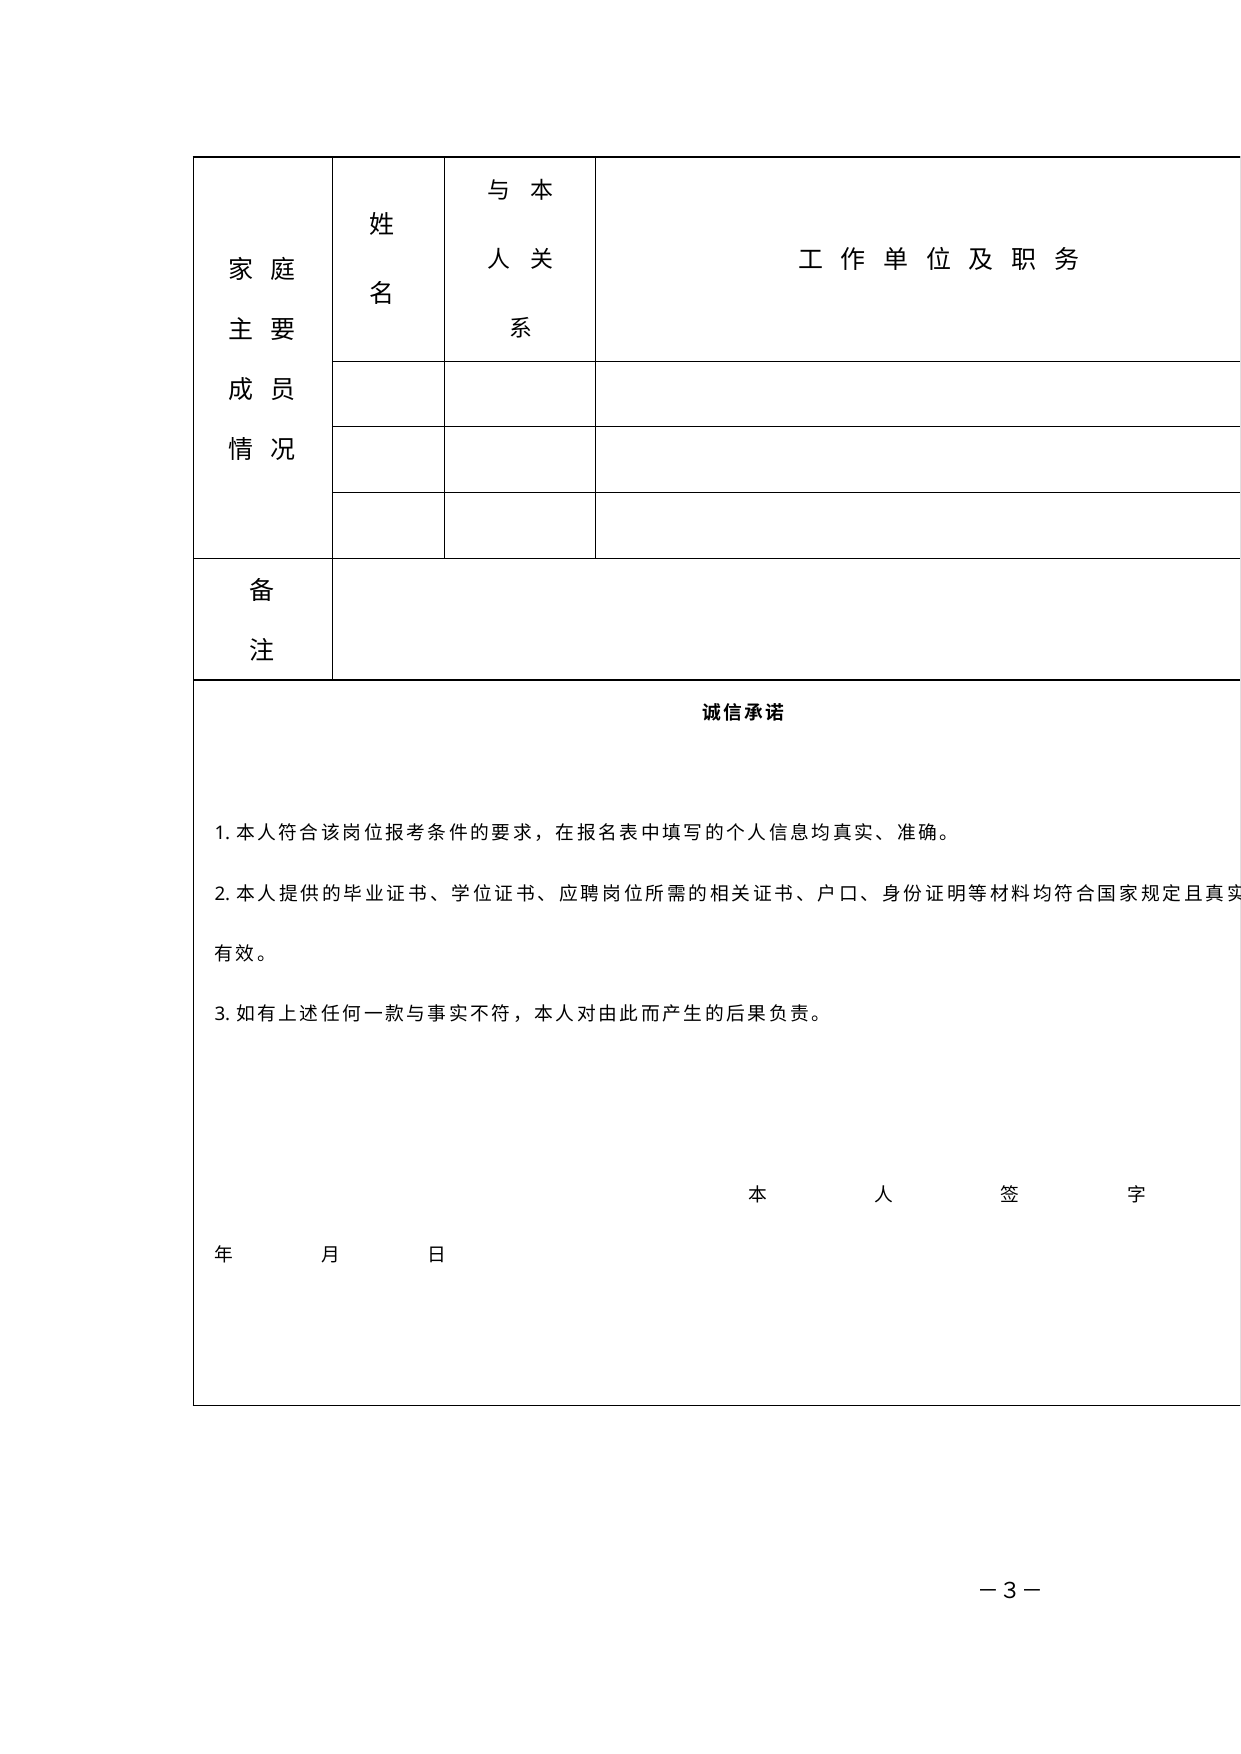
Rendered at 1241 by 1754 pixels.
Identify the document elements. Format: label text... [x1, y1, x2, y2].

table_cell 工作单位及职务 [596, 158, 1240, 361]
table_cell [333, 559, 1240, 679]
table_cell [445, 362, 595, 426]
table_cell 诚信承诺 1.本人符合该岗位报考条件的要求，在报名表中填写的个人信息均真实、准确。 2.本人提供的毕业证书、学位证书、应聘岗位所需的相关证书、户口、身份证明等材料均符合国家规定且真实、有效。 3.如有上述任何一款与事实不符，本人对由此而产生的后果负责。 本人签字： 年 月 日 [194, 681, 1240, 1404]
table_cell [596, 493, 1240, 557]
table_cell [333, 427, 444, 492]
table_cell [333, 362, 444, 426]
table_cell 家庭主要 成员情况 [194, 158, 332, 557]
table_cell 与本人关系 [445, 158, 595, 361]
table_cell [445, 427, 595, 492]
table_cell 备 注 [194, 559, 332, 679]
table_cell 姓 名 [333, 158, 444, 361]
table_cell [445, 493, 595, 557]
table_cell [333, 493, 444, 557]
table_cell [596, 427, 1240, 492]
table_cell [596, 362, 1240, 426]
